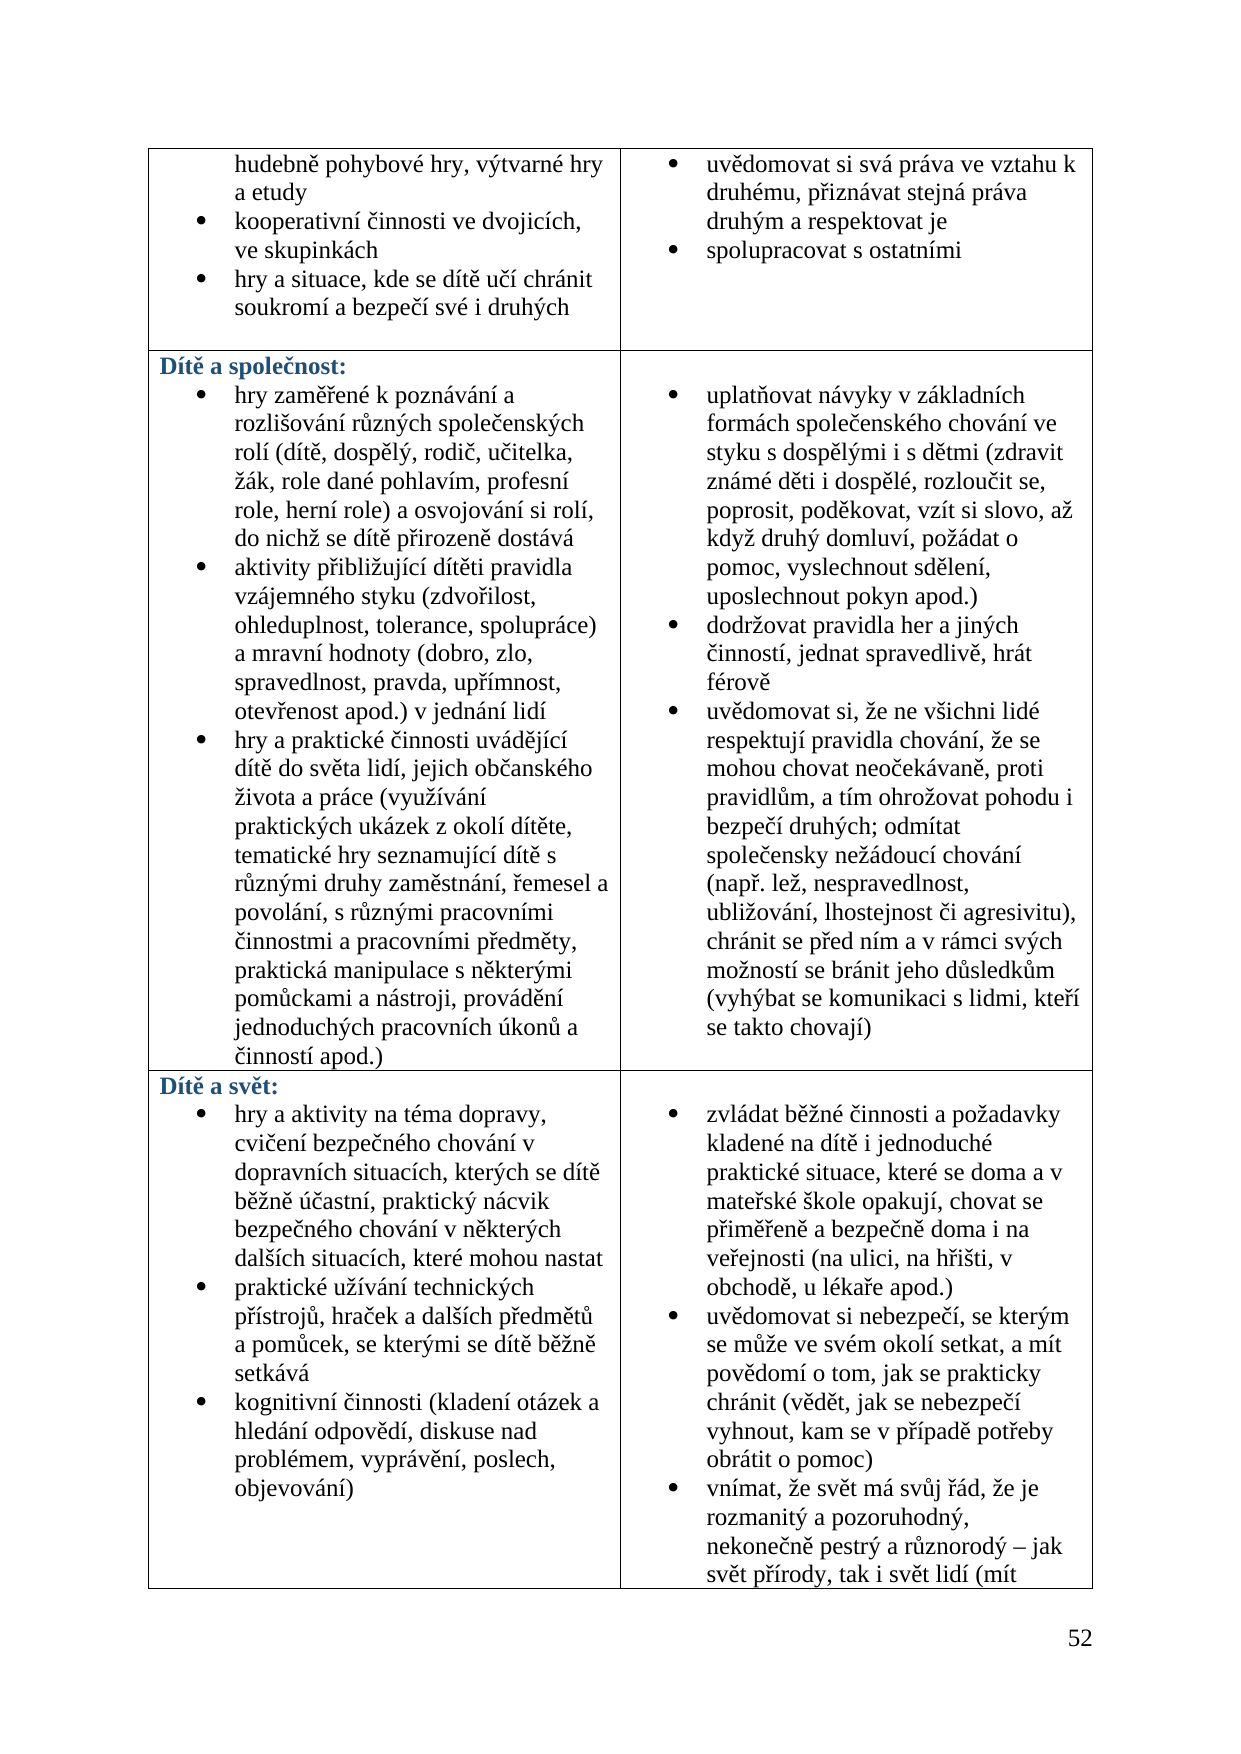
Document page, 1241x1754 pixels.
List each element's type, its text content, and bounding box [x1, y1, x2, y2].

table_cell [149, 1071, 620, 1588]
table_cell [149, 149, 620, 350]
table_cell uplatňovat návyky v základních formách společenského chování ve styku s dospělými i s dětmi (zdravit známé děti i dospělé, rozloučit se, poprosit, poděkovat, vzít si slovo, až když druhý domluví, požádat o pomoc, vyslechnout sdělení, uposlechnout pokyn apod.) dodržovat pravidla her a jiných činností, jednat spravedlivě, hrát férově uvědomovat si, že ne všichni lidé respektují pravidla chování, že se mohou chovat neočekávaně, proti pravidlům, a tím ohrožovat pohodu i bezpečí druhých; odmítat společensky nežádoucí chování (např. lež, nespravedlnost, ubližování, lhostejnost či agresivitu), chránit se před ním a v rámci svých možností se bránit jeho důsledkům (vyhýbat se komunikaci s lidmi, kteří se takto chovají) [621, 351, 1092, 1070]
table_cell Dítě a společnost: hry zaměřené k poznávání a rozlišování různých společenských rolí (dítě, dospělý, rodič, učitelka, žák, role dané pohlavím, profesní role, herní role) a osvojování si rolí, do nichž se dítě přirozeně dostává aktivity přibližující dítěti pravidla vzájemného styku (zdvořilost, ohleduplnost, tolerance, spolupráce) a mravní hodnoty (dobro, zlo, spravedlnost, pravda, upřímnost, otevřenost apod.) v jednání lidí hry a praktické činnosti uvádějící dítě do světa lidí, jejich občanského života a práce (využívání praktických ukázek z okolí dítěte, tematické hry seznamující dítě s různými druhy zaměstnání, řemesel a povolání, s různými pracovními činnostmi a pracovními předměty, praktická manipulace s některými pomůckami a nástroji, provádění jednoduchých pracovních úkonů a činností apod.) [149, 351, 620, 1070]
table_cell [621, 1071, 1092, 1588]
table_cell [621, 149, 1092, 350]
